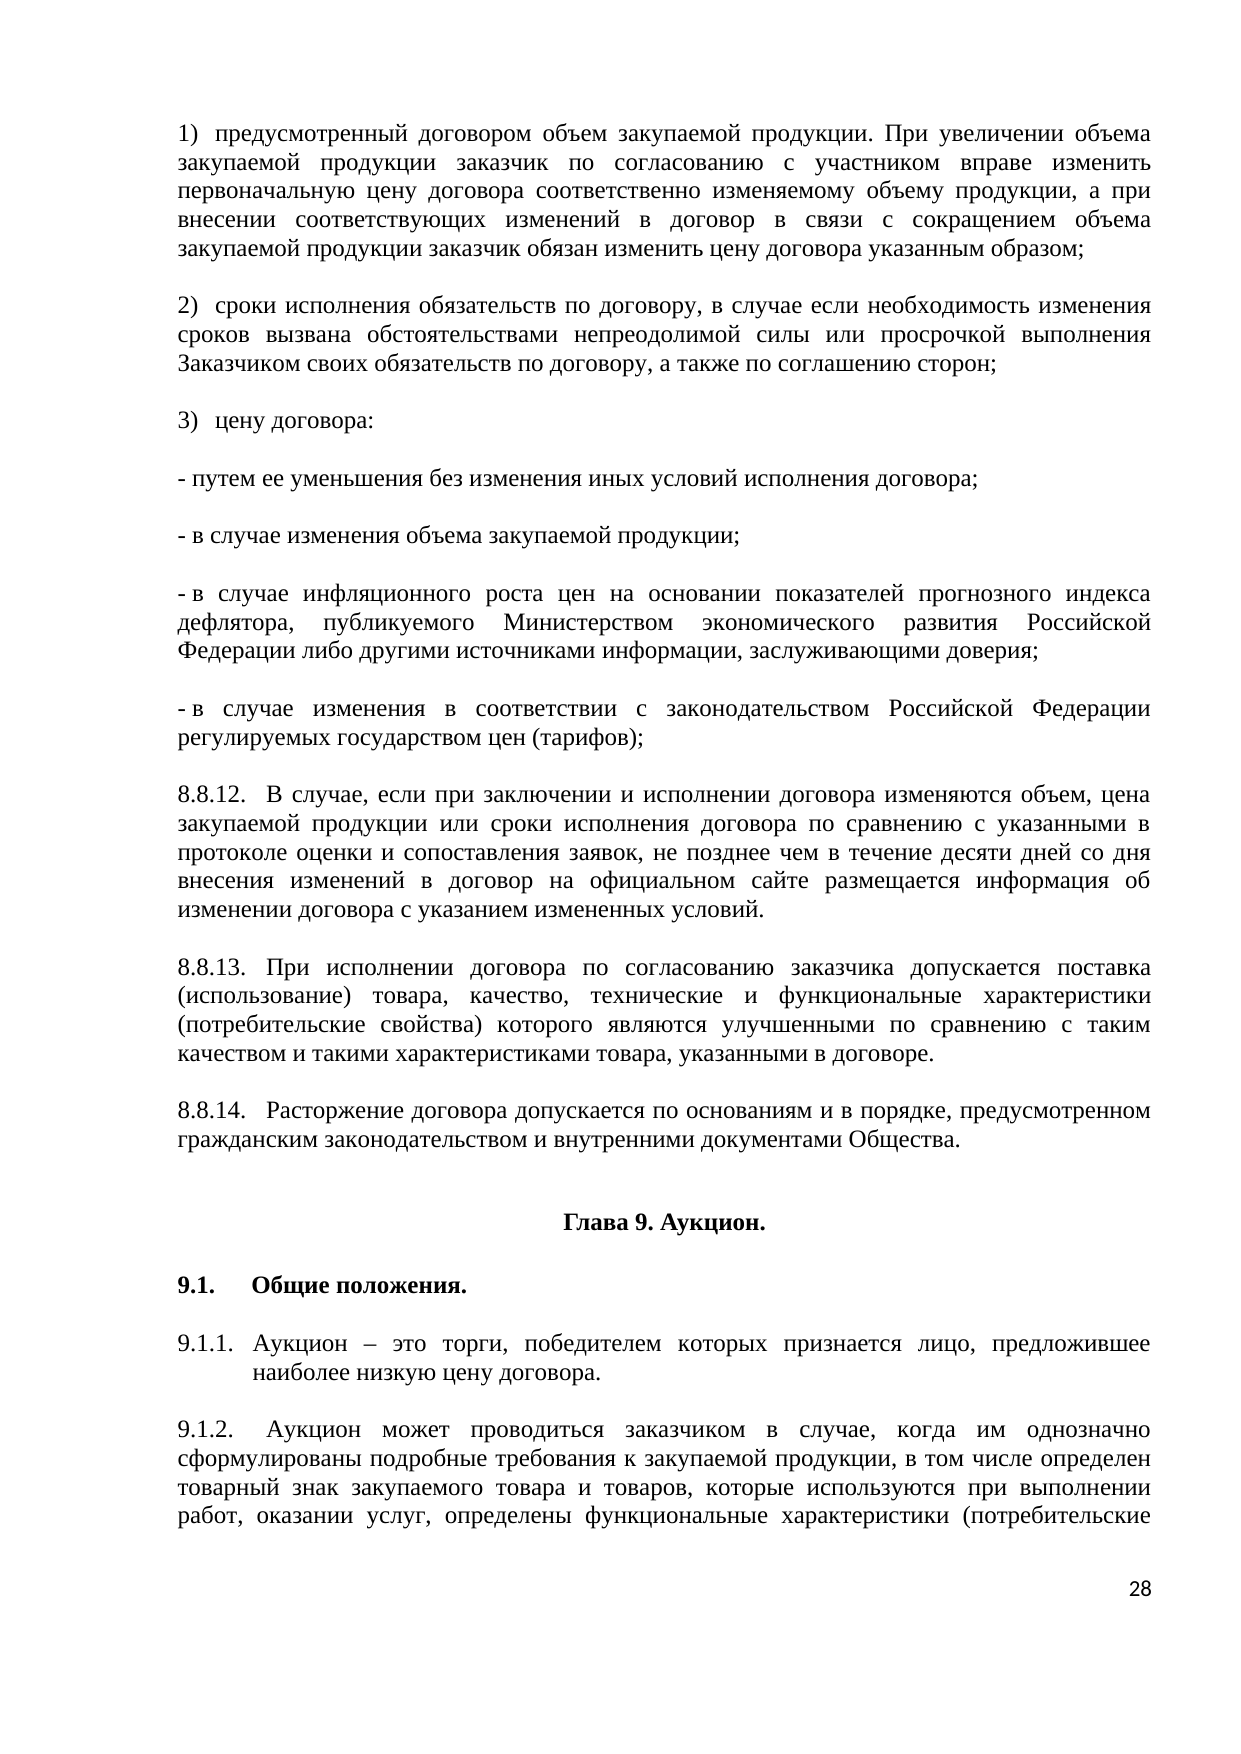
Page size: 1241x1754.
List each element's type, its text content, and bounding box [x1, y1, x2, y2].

list цену договора: [177, 406, 1152, 434]
text - путем ее уменьшения без изменения иных условий исполнения договора; [177, 463, 1152, 492]
list Расторжение договора допускается по основаниям и в порядке, предусмотренном гражданским законодательством и внутренними документами Общества. [177, 1096, 1152, 1153]
list предусмотренный договором объем закупаемой продукции. При увеличении объема закупаемой продукции заказчик по согласованию с участником вправе изменить первоначальную цену договора соответственно изменяемому объему продукции, а при внесении соответствующих изменений в договор в связи с сокращением объема закупаемой продукции заказчик обязан изменить цену договора указанным образом; [177, 118, 1152, 262]
text - в случае инфляционного роста цен на основании показателей прогнозного индекса дефлятора, публикуемого Министерством экономического развития Российской Федерации либо другими источниками информации, заслуживающими доверия; [177, 578, 1152, 664]
text - в случае изменения в соответствии с законодательством Российской Федерации регулируемых государством цен (тарифов); [177, 693, 1152, 751]
text 9.1. Общие положения. [177, 1271, 1152, 1299]
list В случае, если при заключении и исполнении договора изменяются объем, цена закупаемой продукции или сроки исполнения договора по сравнению с указанными в протоколе оценки и сопоставления заявок, не позднее чем в течение десяти дней со дня внесения изменений в договор на официальном сайте размещается информация об изменении договора с указанием измененных условий. [177, 779, 1152, 923]
list Аукцион – это торги, победителем которых признается лицо, предложившее наиболее низкую цену договора. [177, 1328, 1152, 1386]
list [177, 1414, 1152, 1529]
text - в случае изменения объема закупаемой продукции; [177, 521, 1152, 549]
subtitle Глава 9. Аукцион. [177, 1207, 1152, 1236]
list сроки исполнения обязательств по договору, в случае если необходимость изменения сроков вызвана обстоятельствами непреодолимой силы или просрочкой выполнения Заказчиком своих обязательств по договору, а также по соглашению сторон; [177, 291, 1152, 377]
list При исполнении договора по согласованию заказчика допускается поставка (использование) товара, качество, технические и функциональные характеристики (потребительские свойства) которого являются улучшенными по сравнению с таким качеством и такими характеристиками товара, указанными в договоре. [177, 952, 1152, 1067]
